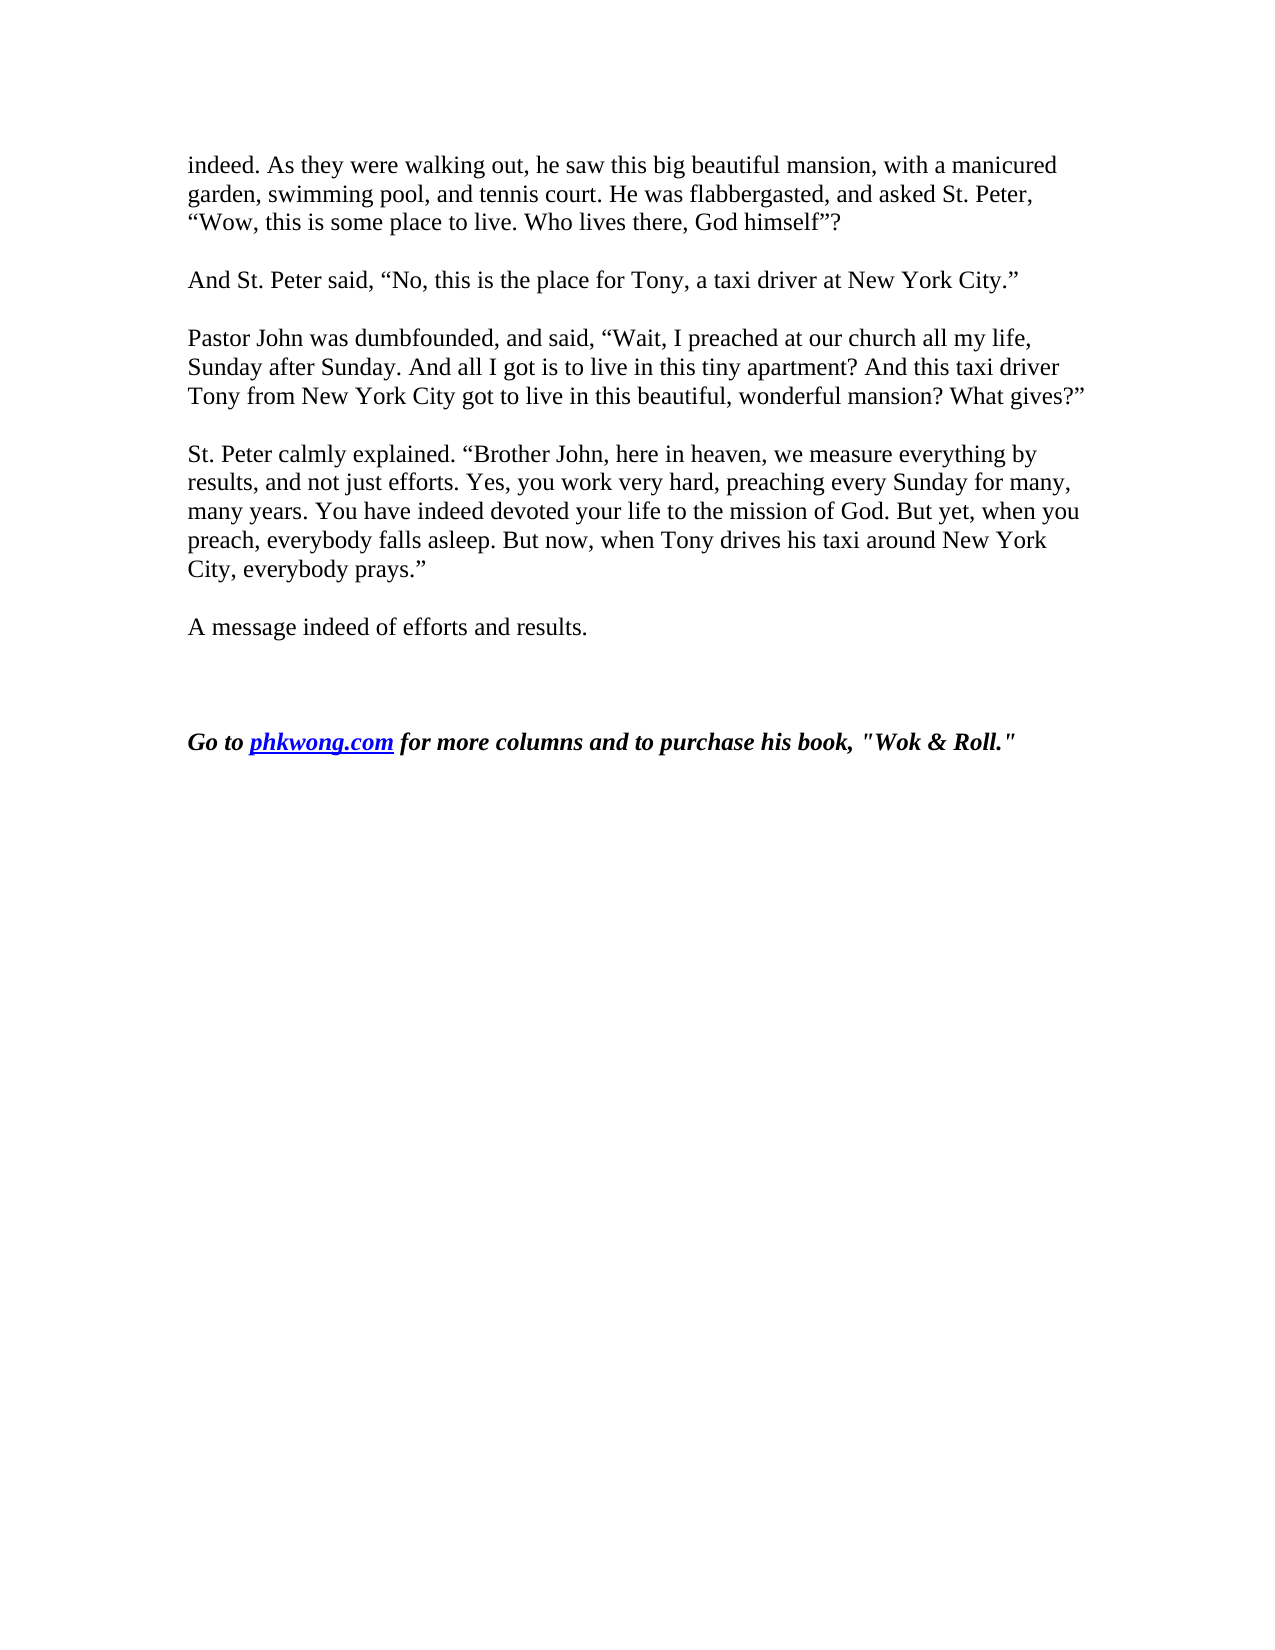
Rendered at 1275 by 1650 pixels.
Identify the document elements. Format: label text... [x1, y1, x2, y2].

text And St. Peter said, “No, this is the place for Tony, a taxi driver at New York City.” [187, 265, 1087, 294]
text Pastor John was dumbfounded, and said, “Wait, I preached at our church all my life, Sunday after Sunday. And all I got is to live in this tiny apartment? And this taxi driver Tony from New York City got to live in this beautiful, wonderful mansion? What gives?” [187, 323, 1087, 409]
text Go to phkwong.com for more columns and to purchase his book, "Wok & Roll." [187, 727, 1087, 756]
text St. Peter calmly explained. “Brother John, here in heaven, we measure everything by results, and not just efforts. Yes, you work very hard, preaching every Sunday for many, many years. You have indeed devoted your life to the mission of God. But yet, when you preach, everybody falls asleep. But now, when Tony drives his taxi around New York City, everybody prays.” [187, 439, 1087, 582]
text A message indeed of efforts and results. [187, 612, 1087, 640]
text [187, 150, 1087, 236]
